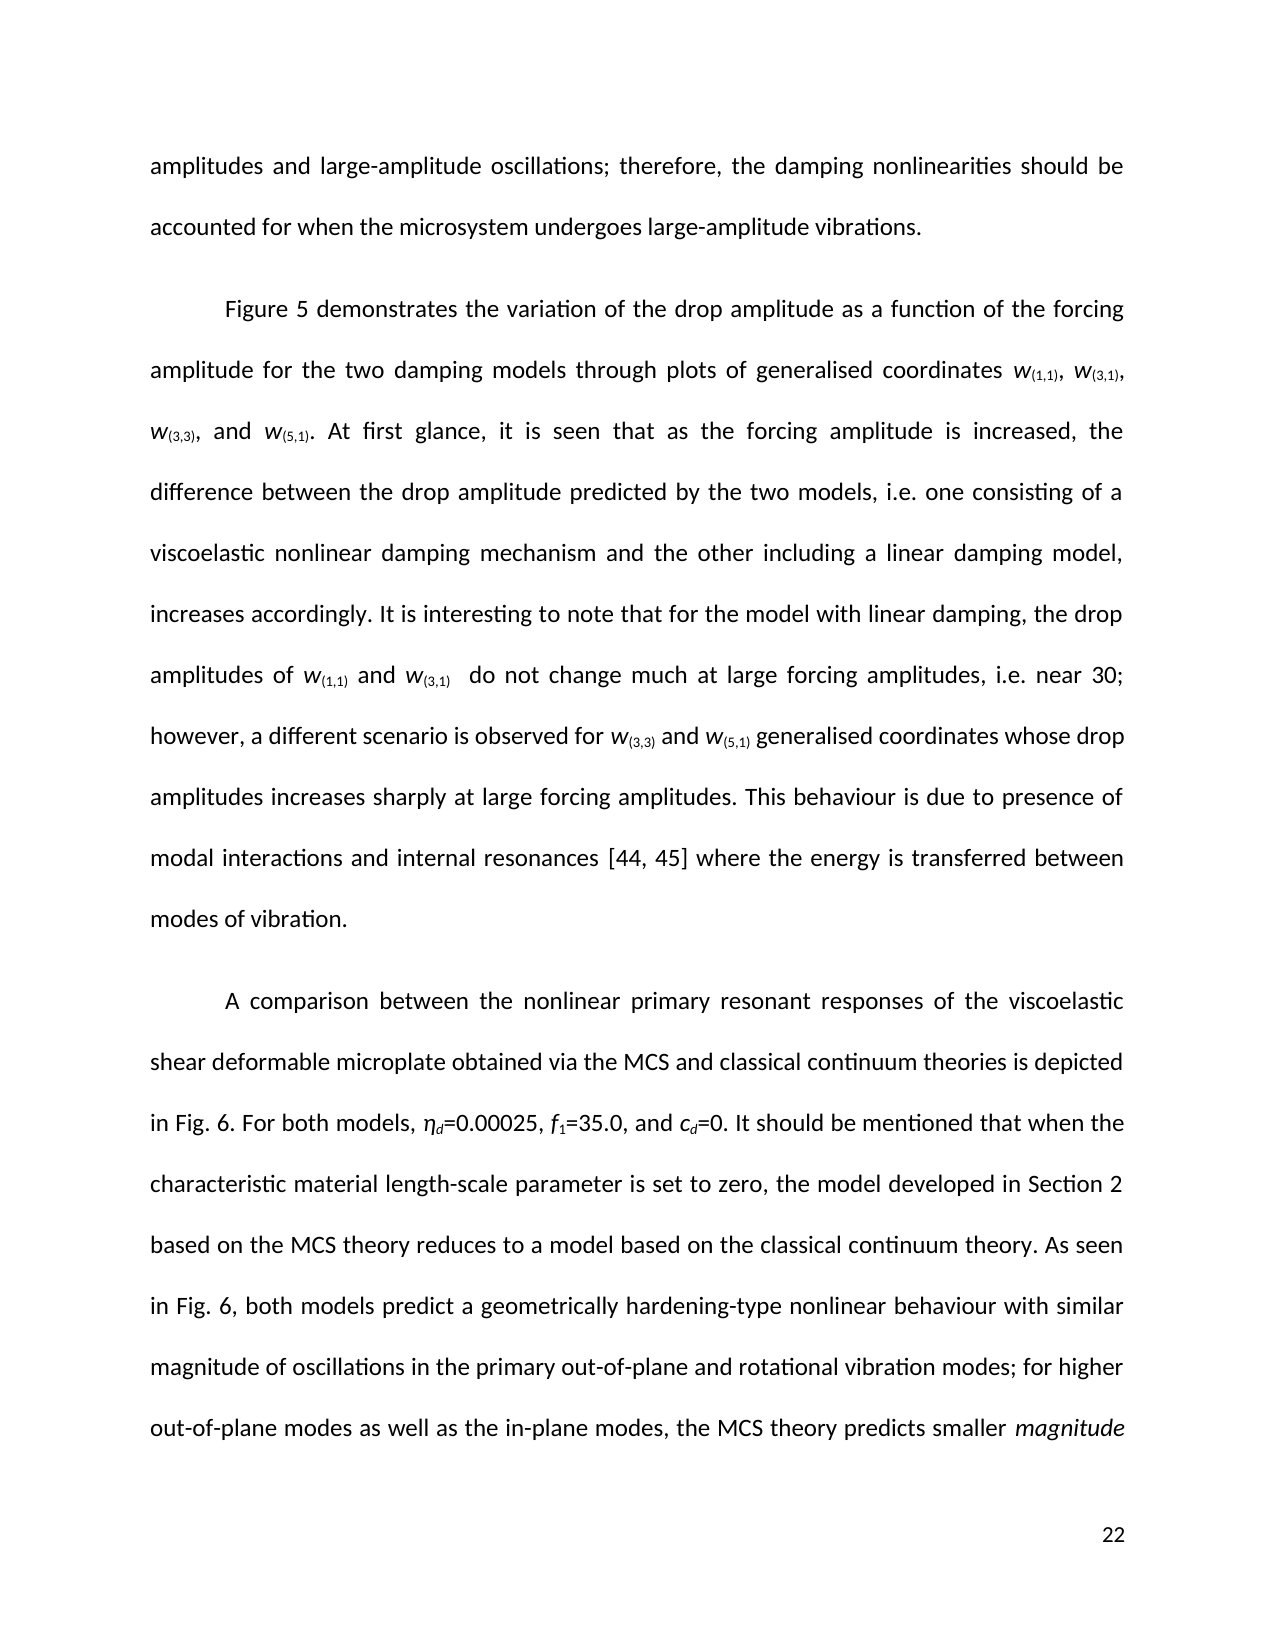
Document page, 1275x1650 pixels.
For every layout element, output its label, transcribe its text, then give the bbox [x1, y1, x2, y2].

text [150, 150, 1125, 242]
text Figure 5 demonstrates the variation of the drop amplitude as a function of the forcing amplitude for the two damping models through plots of generalised coordinates w(1,1), w(3,1), w(3,3), and w(5,1). At first glance, it is seen that as the forcing amplitude is increased, the difference between the drop amplitude predicted by the two models, i.e. one consisting of a viscoelastic nonlinear damping mechanism and the other including a linear damping model, increases accordingly. It is interesting to note that for the model with linear damping, the drop amplitudes of w(1,1) and w(3,1) do not change much at large forcing amplitudes, i.e. near 30; however, a different scenario is observed for w(3,3) and w(5,1) generalised coordinates whose drop amplitudes increases sharply at large forcing amplitudes. This behaviour is due to presence of modal interactions and internal resonances [44, 45] where the energy is transferred between modes of vibration. [150, 293, 1125, 934]
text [150, 985, 1125, 1443]
